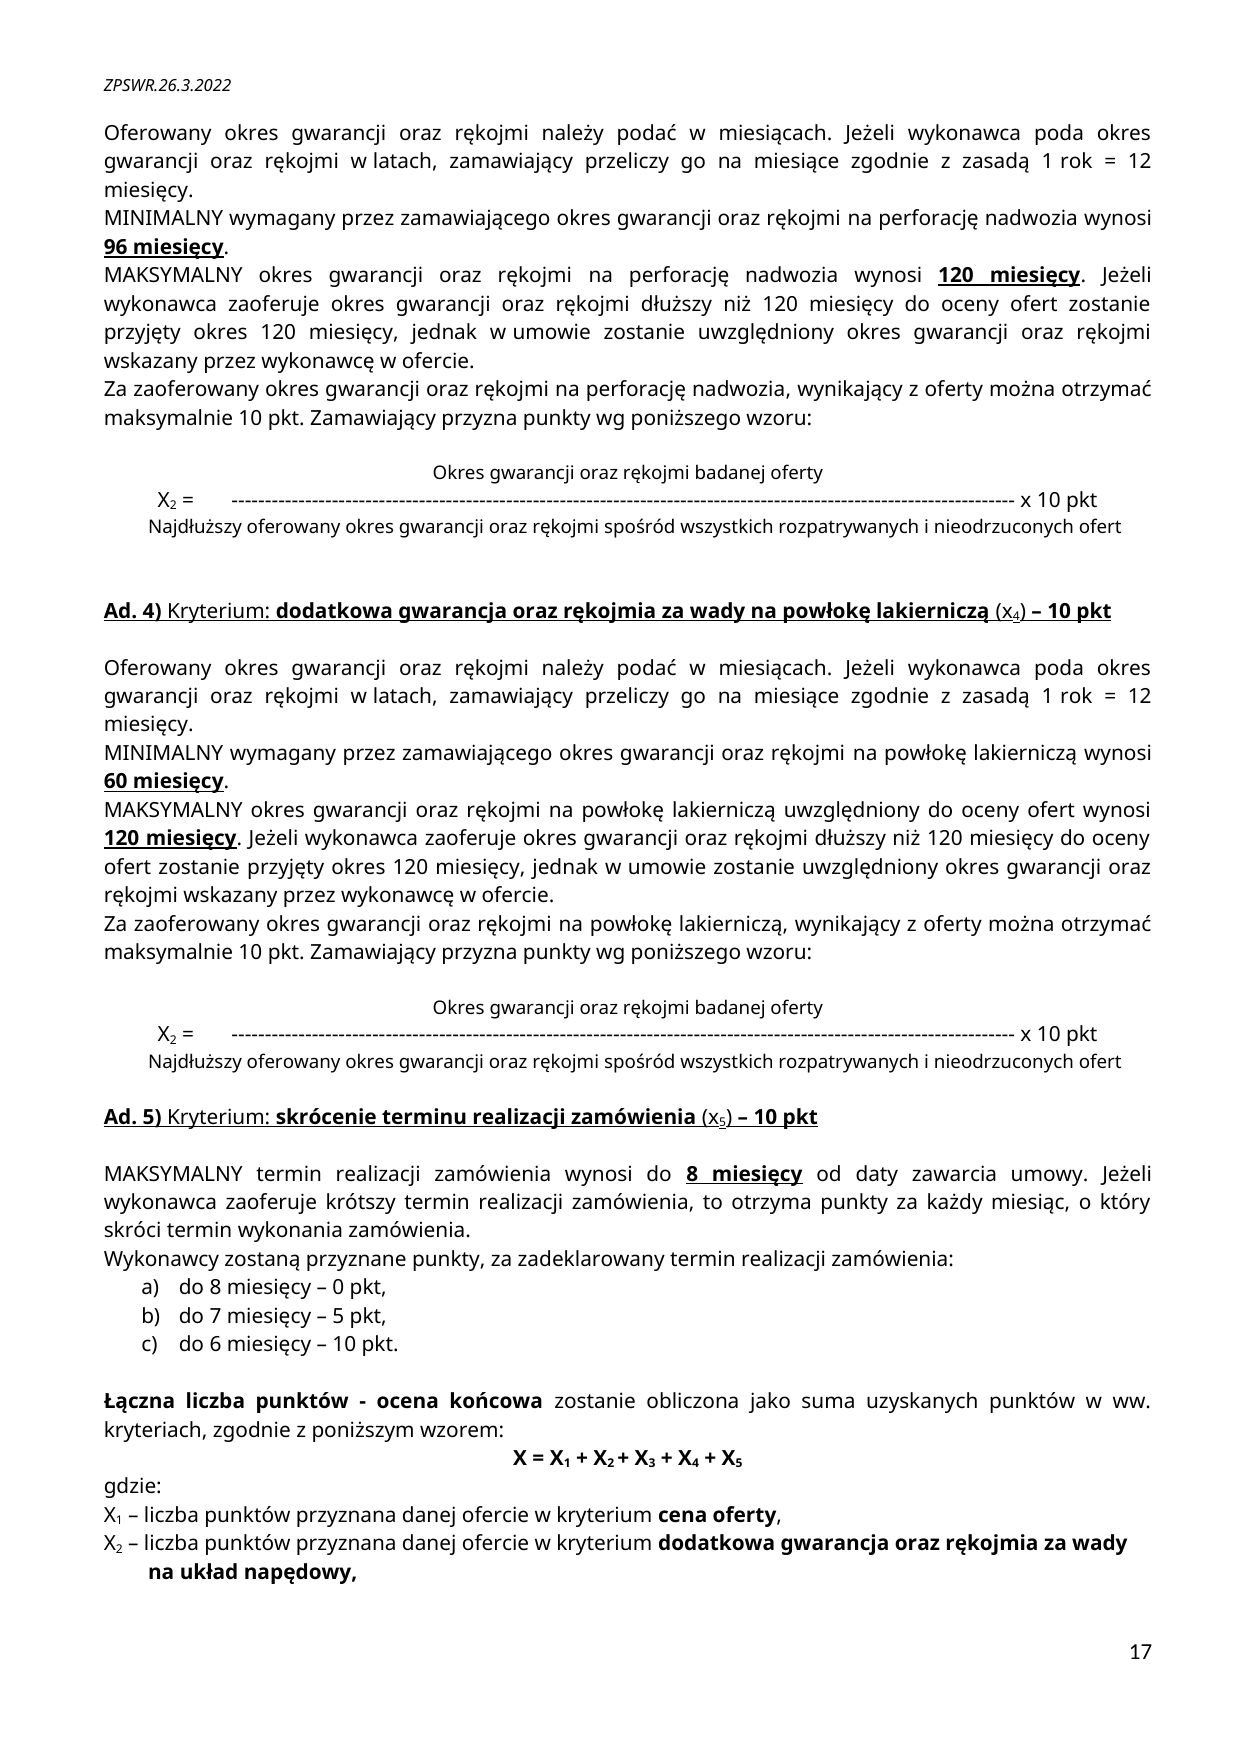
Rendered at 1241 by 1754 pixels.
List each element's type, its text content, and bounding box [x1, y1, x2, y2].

text MAKSYMALNY okres gwarancji oraz rękojmi na powłokę lakierniczą uwzględniony do oceny ofert wynosi 120 miesięcy. Jeżeli wykonawca zaoferuje okres gwarancji oraz rękojmi dłuższy niż 120 miesięcy do oceny ofert zostanie przyjęty okres 120 miesięcy, jednak w umowie zostanie uwzględniony okres gwarancji oraz rękojmi wskazany przez wykonawcę w ofercie. [103, 795, 1152, 909]
text Najdłuższy oferowany okres gwarancji oraz rękojmi spośród wszystkich rozpatrywanych i nieodrzuconych ofert [148, 1048, 1152, 1073]
text Łączna liczba punktów - ocena końcowa zostanie obliczona jako suma uzyskanych punktów w ww. kryteriach, zgodnie z poniższym wzorem: [103, 1386, 1152, 1443]
list do 8 miesięcy – 0 pkt, [141, 1272, 1152, 1301]
text Okres gwarancji oraz rękojmi badanej oferty [103, 459, 1152, 485]
text MINIMALNY wymagany przez zamawiającego okres gwarancji oraz rękojmi na perforację nadwozia wynosi 96 miesięcy. [103, 203, 1152, 260]
text Oferowany okres gwarancji oraz rękojmi należy podać w miesiącach. Jeżeli wykonawca poda okres gwarancji oraz rękojmi w latach, zamawiający przeliczy go na miesiące zgodnie z zasadą 1 rok = 12 miesięcy. [103, 653, 1152, 738]
text X1 – liczba punktów przyznana danej ofercie w kryterium cena oferty, [103, 1500, 1152, 1528]
text MAKSYMALNY okres gwarancji oraz rękojmi na perforację nadwozia wynosi 120 miesięcy. Jeżeli wykonawca zaoferuje okres gwarancji oraz rękojmi dłuższy niż 120 miesięcy do oceny ofert zostanie przyjęty okres 120 miesięcy, jednak w umowie zostanie uwzględniony okres gwarancji oraz rękojmi wskazany przez wykonawcę w ofercie. [103, 260, 1152, 374]
text X = X1 + X2 + X3 + X4 + X5 [103, 1443, 1152, 1472]
text MAKSYMALNY termin realizacji zamówienia wynosi do 8 miesięcy od daty zawarcia umowy. Jeżeli wykonawca zaoferuje krótszy termin realizacji zamówienia, to otrzyma punkty za każdy miesiąc, o który skróci termin wykonania zamówienia. [103, 1159, 1152, 1244]
text gdzie: [103, 1472, 1152, 1500]
text Ad. 5) Kryterium: skrócenie terminu realizacji zamówienia (x5) – 10 pkt [103, 1102, 1152, 1130]
text Wykonawcy zostaną przyznane punkty, za zadeklarowany termin realizacji zamówienia: [103, 1244, 1152, 1272]
text X2 = --------------------------------------------------------------------------------------------------------------------- x 10 pkt [103, 485, 1152, 513]
text X2 – liczba punktów przyznana danej ofercie w kryterium dodatkowa gwarancja oraz rękojmia za wady na układ napędowy, [103, 1528, 1152, 1585]
text X2 = --------------------------------------------------------------------------------------------------------------------- x 10 pkt [103, 1019, 1152, 1048]
text MINIMALNY wymagany przez zamawiającego okres gwarancji oraz rękojmi na powłokę lakierniczą wynosi 60 miesięcy. [103, 738, 1152, 795]
text Ad. 4) Kryterium: dodatkowa gwarancja oraz rękojmia za wady na powłokę lakierniczą (x4) – 10 pkt [103, 596, 1152, 624]
text Okres gwarancji oraz rękojmi badanej oferty [103, 994, 1152, 1019]
list do 7 miesięcy – 5 pkt, [141, 1301, 1152, 1329]
list do 6 miesięcy – 10 pkt. [141, 1329, 1152, 1358]
text Najdłuższy oferowany okres gwarancji oraz rękojmi spośród wszystkich rozpatrywanych i nieodrzuconych ofert [148, 513, 1152, 539]
text Za zaoferowany okres gwarancji oraz rękojmi na perforację nadwozia, wynikający z oferty można otrzymać maksymalnie 10 pkt. Zamawiający przyzna punkty wg poniższego wzoru: [103, 374, 1152, 431]
text Za zaoferowany okres gwarancji oraz rękojmi na powłokę lakierniczą, wynikający z oferty można otrzymać maksymalnie 10 pkt. Zamawiający przyzna punkty wg poniższego wzoru: [103, 909, 1152, 966]
text Oferowany okres gwarancji oraz rękojmi należy podać w miesiącach. Jeżeli wykonawca poda okres gwarancji oraz rękojmi w latach, zamawiający przeliczy go na miesiące zgodnie z zasadą 1 rok = 12 miesięcy. [103, 118, 1152, 203]
